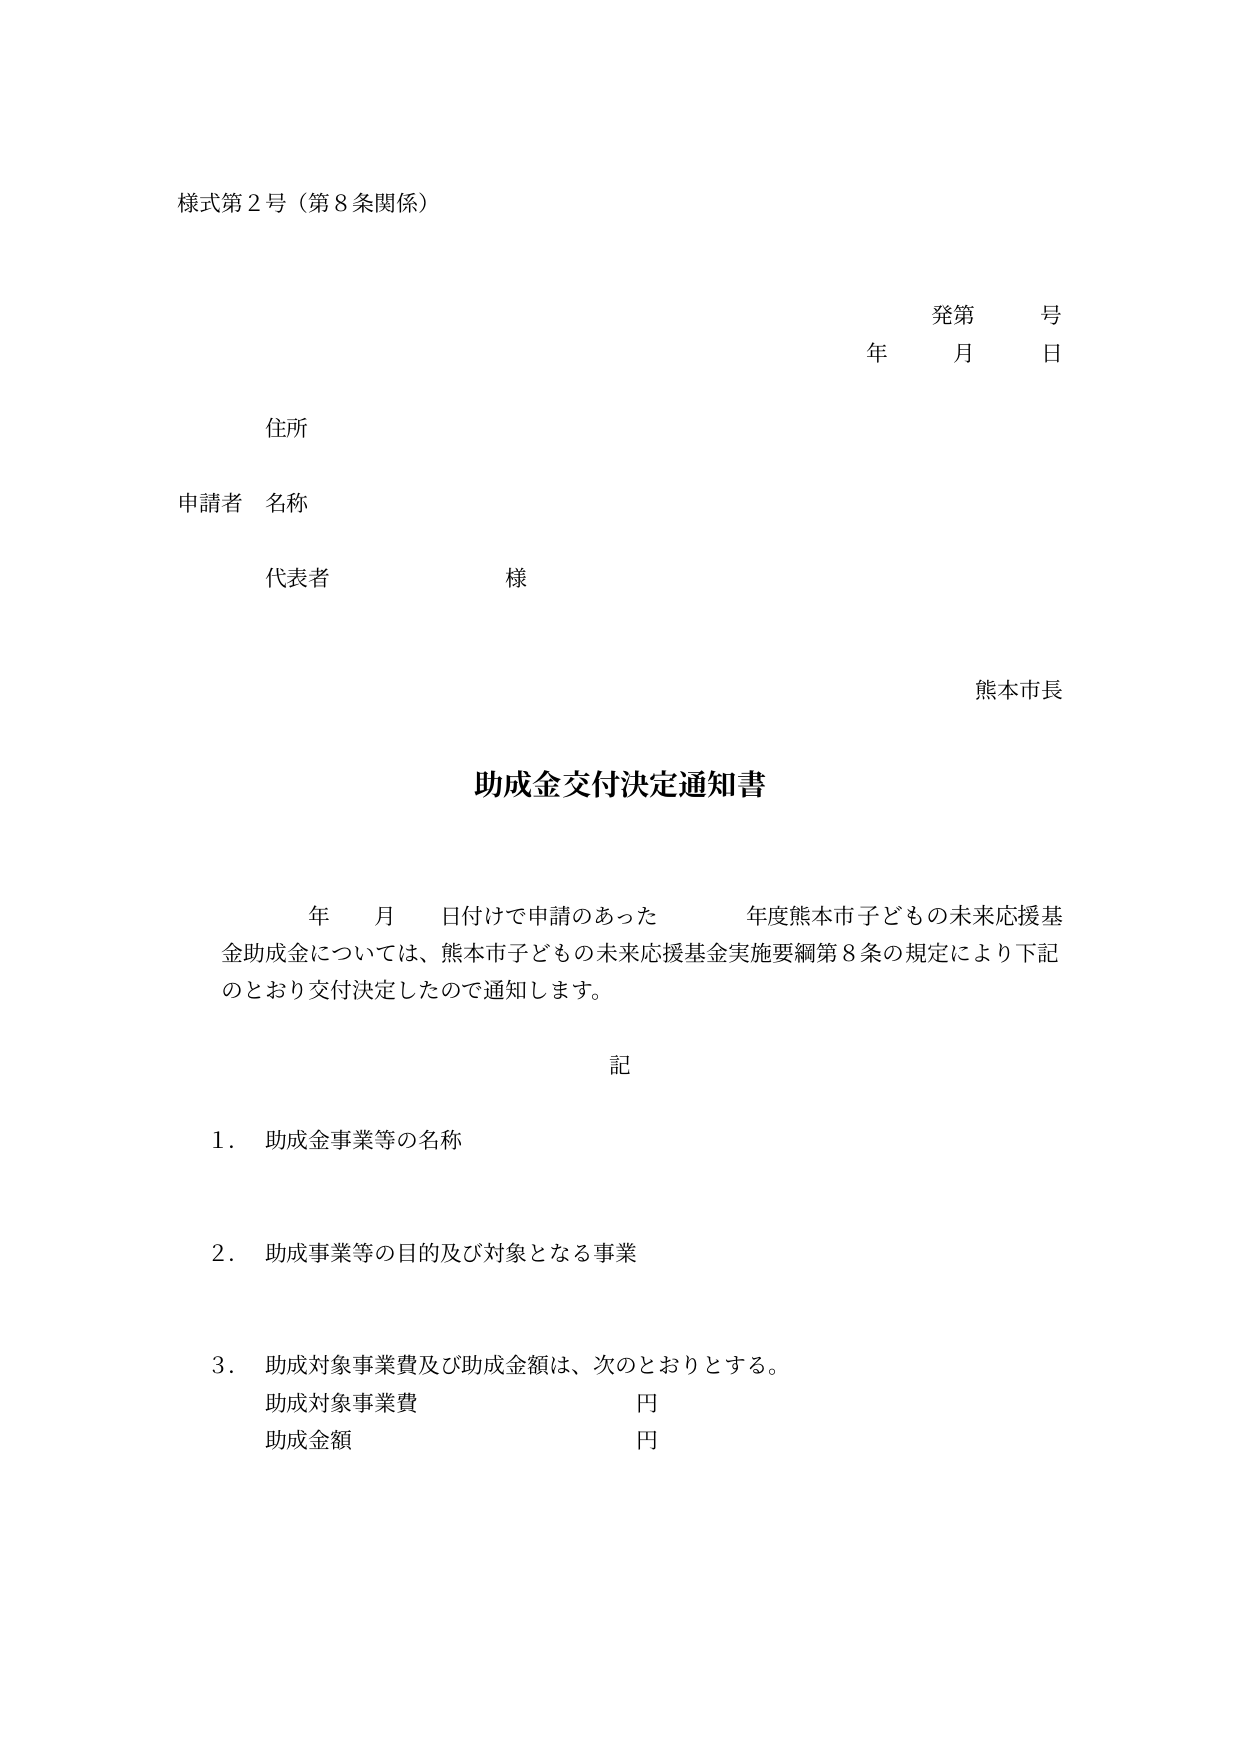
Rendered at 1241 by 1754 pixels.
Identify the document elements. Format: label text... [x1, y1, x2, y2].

text 住所 [177, 408, 1063, 446]
text 年 月 日 [177, 333, 1063, 371]
list 助成事業等の目的及び対象となる事業 [207, 1233, 1063, 1271]
text 様式第２号（第８条関係） [177, 183, 1063, 221]
text 助成金交付決定通知書 [177, 746, 1063, 821]
text 助成対象事業費 円 [265, 1383, 1063, 1421]
text 発第 号 [177, 296, 1063, 333]
text 助成金額 円 [265, 1421, 1063, 1458]
text 申請者 名称 [177, 483, 1063, 521]
text 熊本市長 [177, 671, 1063, 708]
list 助成金事業等の名称 [207, 1121, 1063, 1158]
text 年 月 日付けで申請のあった 年度熊本市子どもの未来応援基金助成金については、熊本市子どもの未来応援基金実施要綱第８条の規定により下記のとおり交付決定したので通知します。 [177, 896, 1063, 1008]
subtitle 記 [177, 1046, 1063, 1083]
text 代表者 様 [177, 558, 1063, 596]
list 助成対象事業費及び助成金額は、次のとおりとする。 [207, 1346, 1063, 1383]
